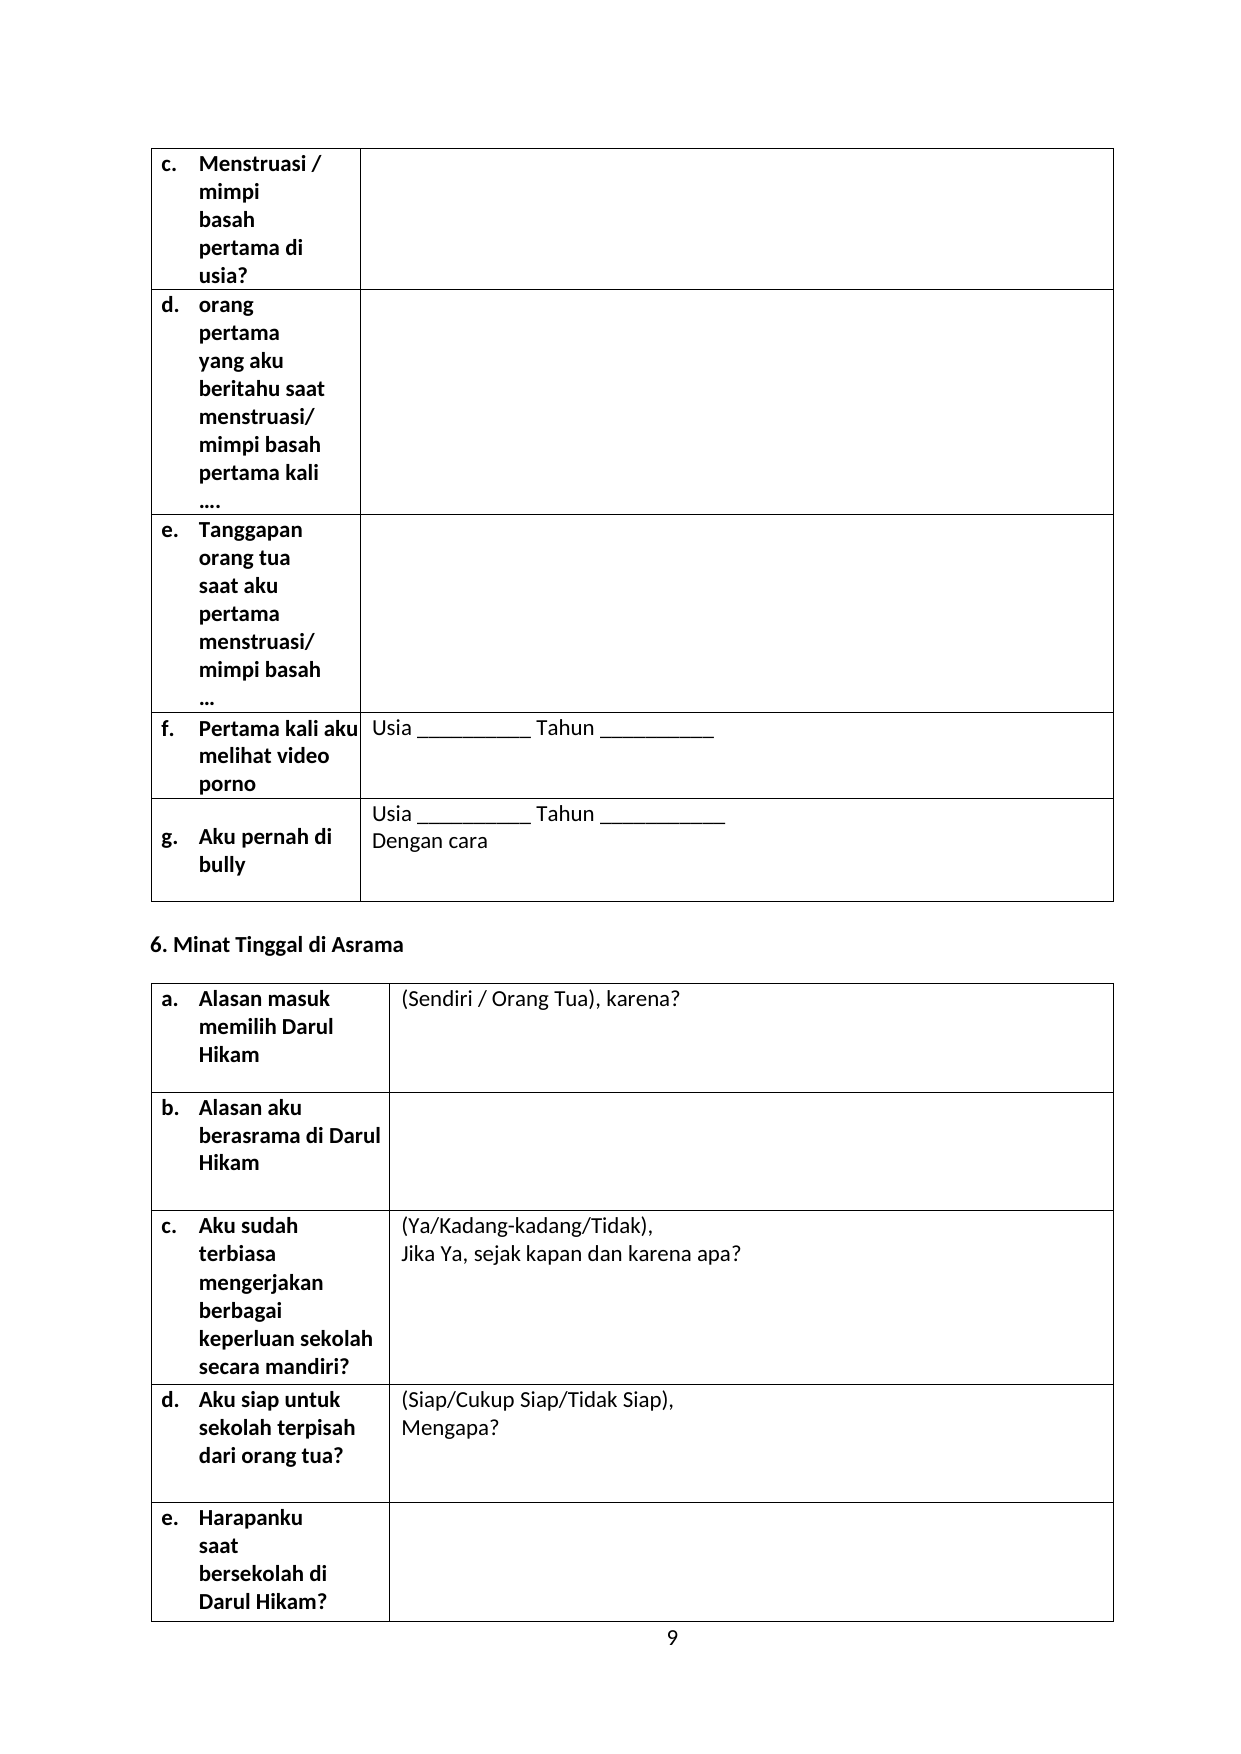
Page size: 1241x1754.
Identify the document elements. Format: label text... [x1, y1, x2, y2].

table_cell Pertama kali aku melihat video porno [152, 713, 360, 798]
list Minat Tinggal di Asrama [150, 930, 1207, 958]
table_header (Sendiri / Orang Tua), karena? [390, 984, 1113, 1092]
table_cell orang pertama yang aku beritahu saat menstruasi/mimpi basah pertama kali …. [152, 290, 360, 514]
table_cell Aku siap untuk sekolah terpisah dari orang tua? [152, 1385, 389, 1502]
table_cell Alasan aku berasrama di Darul Hikam [152, 1093, 389, 1210]
table_cell [390, 1503, 1113, 1621]
table_cell [361, 149, 1113, 289]
table_cell [390, 1093, 1113, 1210]
table_cell Aku sudah terbiasa mengerjakan berbagai keperluan sekolah secara mandiri? [152, 1211, 389, 1384]
table_cell [361, 515, 1113, 712]
table_cell Usia __________ Tahun ___________ Dengan cara [361, 799, 1113, 901]
table_cell Usia __________ Tahun __________ [361, 713, 1113, 798]
table_cell (Siap/Cukup Siap/Tidak Siap), Mengapa? [390, 1385, 1113, 1502]
table_cell Aku pernah di bully [152, 799, 360, 901]
table_cell [361, 290, 1113, 514]
table_header Alasan masuk memilih Darul Hikam [152, 984, 389, 1092]
table_cell Menstruasi / mimpi basah pertama di usia? [152, 149, 360, 289]
table_cell Tanggapan orang tua saat aku pertama menstruasi/ mimpi basah … [152, 515, 360, 712]
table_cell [152, 1503, 389, 1621]
table_cell (Ya/Kadang-kadang/Tidak), Jika Ya, sejak kapan dan karena apa? [390, 1211, 1113, 1384]
